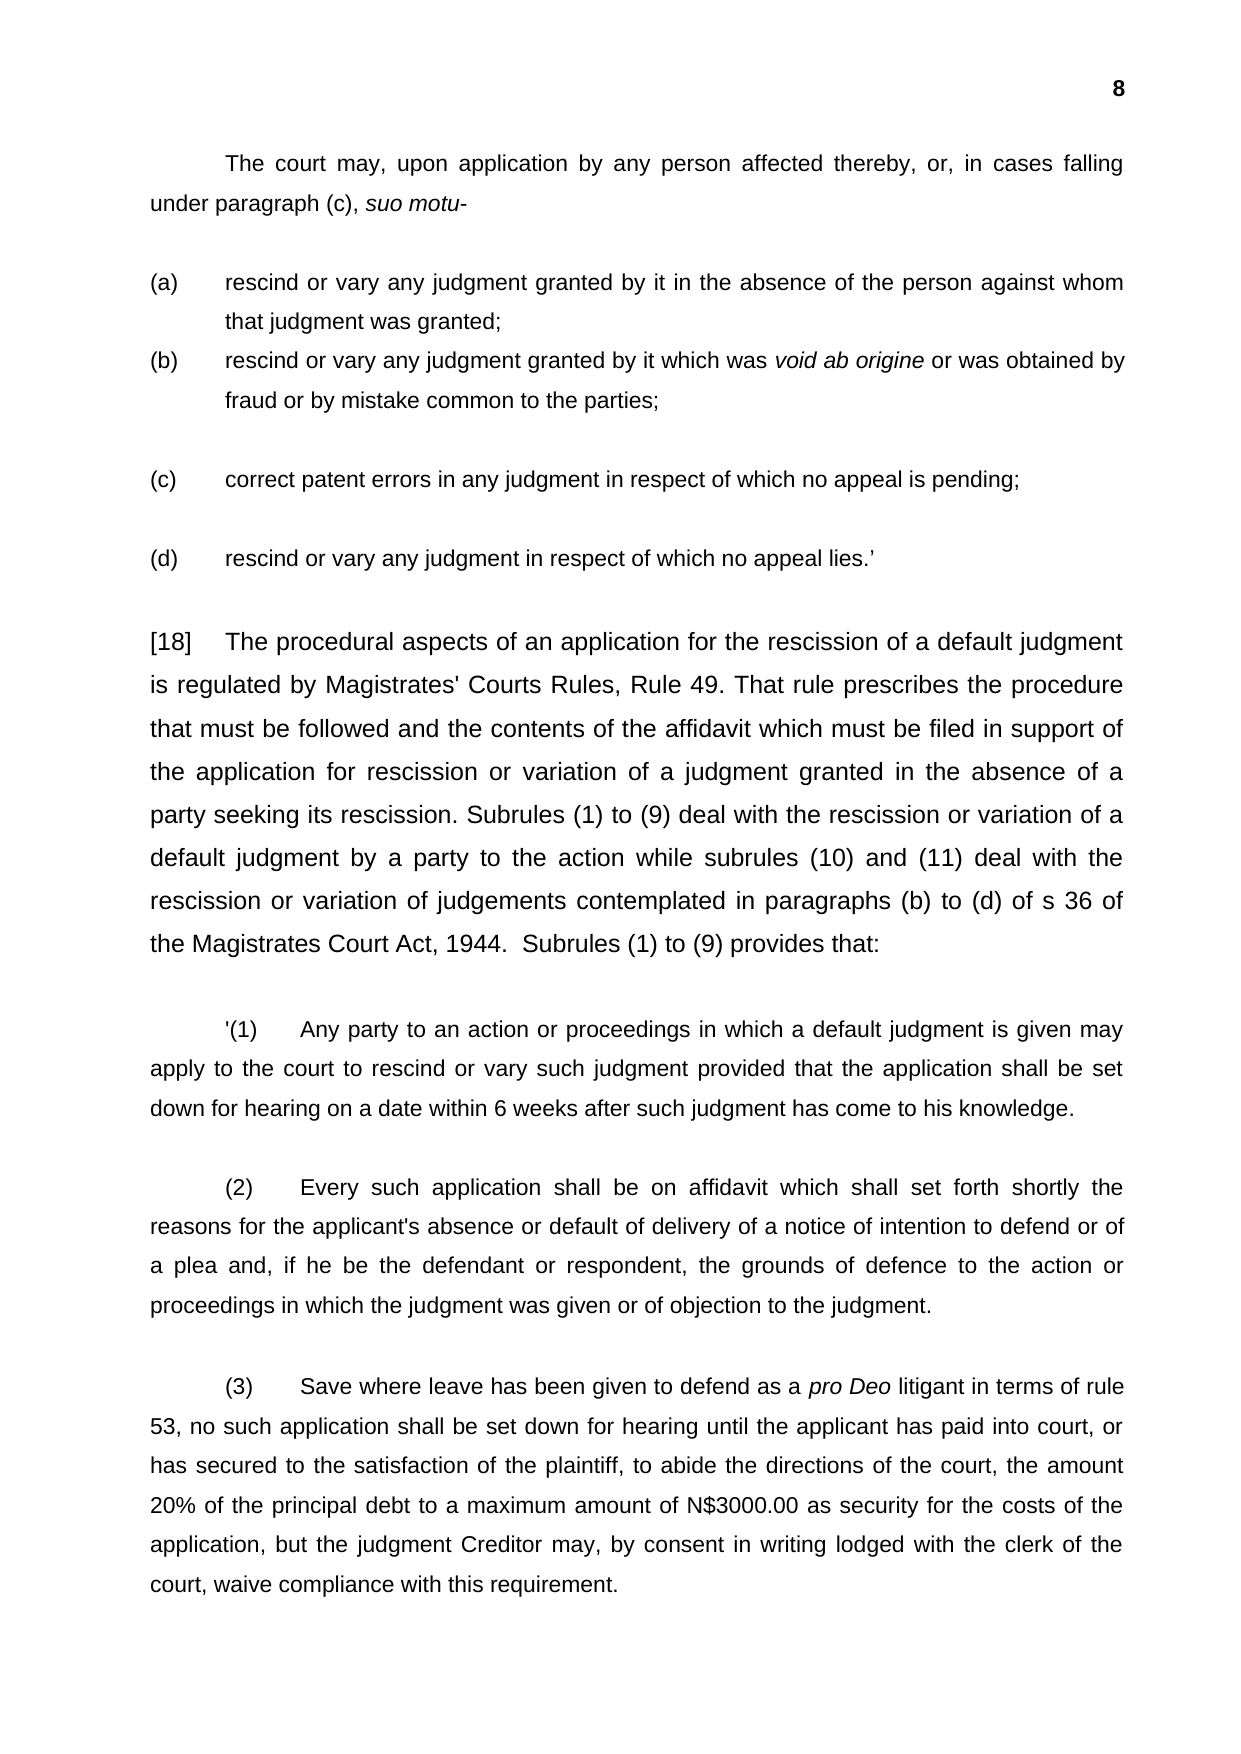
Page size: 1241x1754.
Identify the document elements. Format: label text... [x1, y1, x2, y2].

text '(1) Any party to an action or proceedings in which a default judgment is given may apply to the court to rescind or vary such judgment provided that the application shall be set down for hearing on a date within 6 weeks after such judgment has come to his knowledge. [150, 1016, 1125, 1121]
text (b) rescind or vary any judgment granted by it which was void ab origine or was obtained by fraud or by mistake common to the parties; [150, 347, 1125, 413]
text (d) rescind or vary any judgment in respect of which no appeal lies.’ [150, 545, 1125, 571]
text (3) Save where leave has been given to defend as a pro Deo litigant in terms of rule 53, no such application shall be set down for hearing until the applicant has paid into court, or has secured to the satisfaction of the plaintiff, to abide the directions of the court, the amount 20% of the principal debt to a maximum amount of N$3000.00 as security for the costs of the application, but the judgment Creditor may, by consent in writing lodged with the clerk of the court, waive compliance with this requirement. [150, 1373, 1125, 1597]
text [18] The procedural aspects of an application for the rescission of a default judgment is regulated by Magistrates' Courts Rules, Rule 49. That rule prescribes the procedure that must be followed and the contents of the affidavit which must be filed in support of the application for rescission or variation of a judgment granted in the absence of a party seeking its rescission. Subrules (1) to (9) deal with the rescission or variation of a default judgment by a party to the action while subrules (10) and (11) deal with the rescission or variation of judgements contemplated in paragraphs (b) to (d) of s 36 of the Magistrates Court Act, 1944. Subrules (1) to (9) provides that: [150, 627, 1125, 958]
text (a) rescind or vary any judgment granted by it in the absence of the person against whom that judgment was granted; [150, 268, 1125, 334]
text (2) Every such application shall be on affidavit which shall set forth shortly the reasons for the applicant's absence or default of delivery of a notice of intention to defend or of a plea and, if he be the defendant or respondent, the grounds of defence to the action or proceedings in which the judgment was given or of objection to the judgment. [150, 1173, 1125, 1318]
text The court may, upon application by any person affected thereby, or, in cases falling under paragraph (c), suo motu- [150, 150, 1125, 216]
text (c) correct patent errors in any judgment in respect of which no appeal is pending; [150, 466, 1125, 492]
